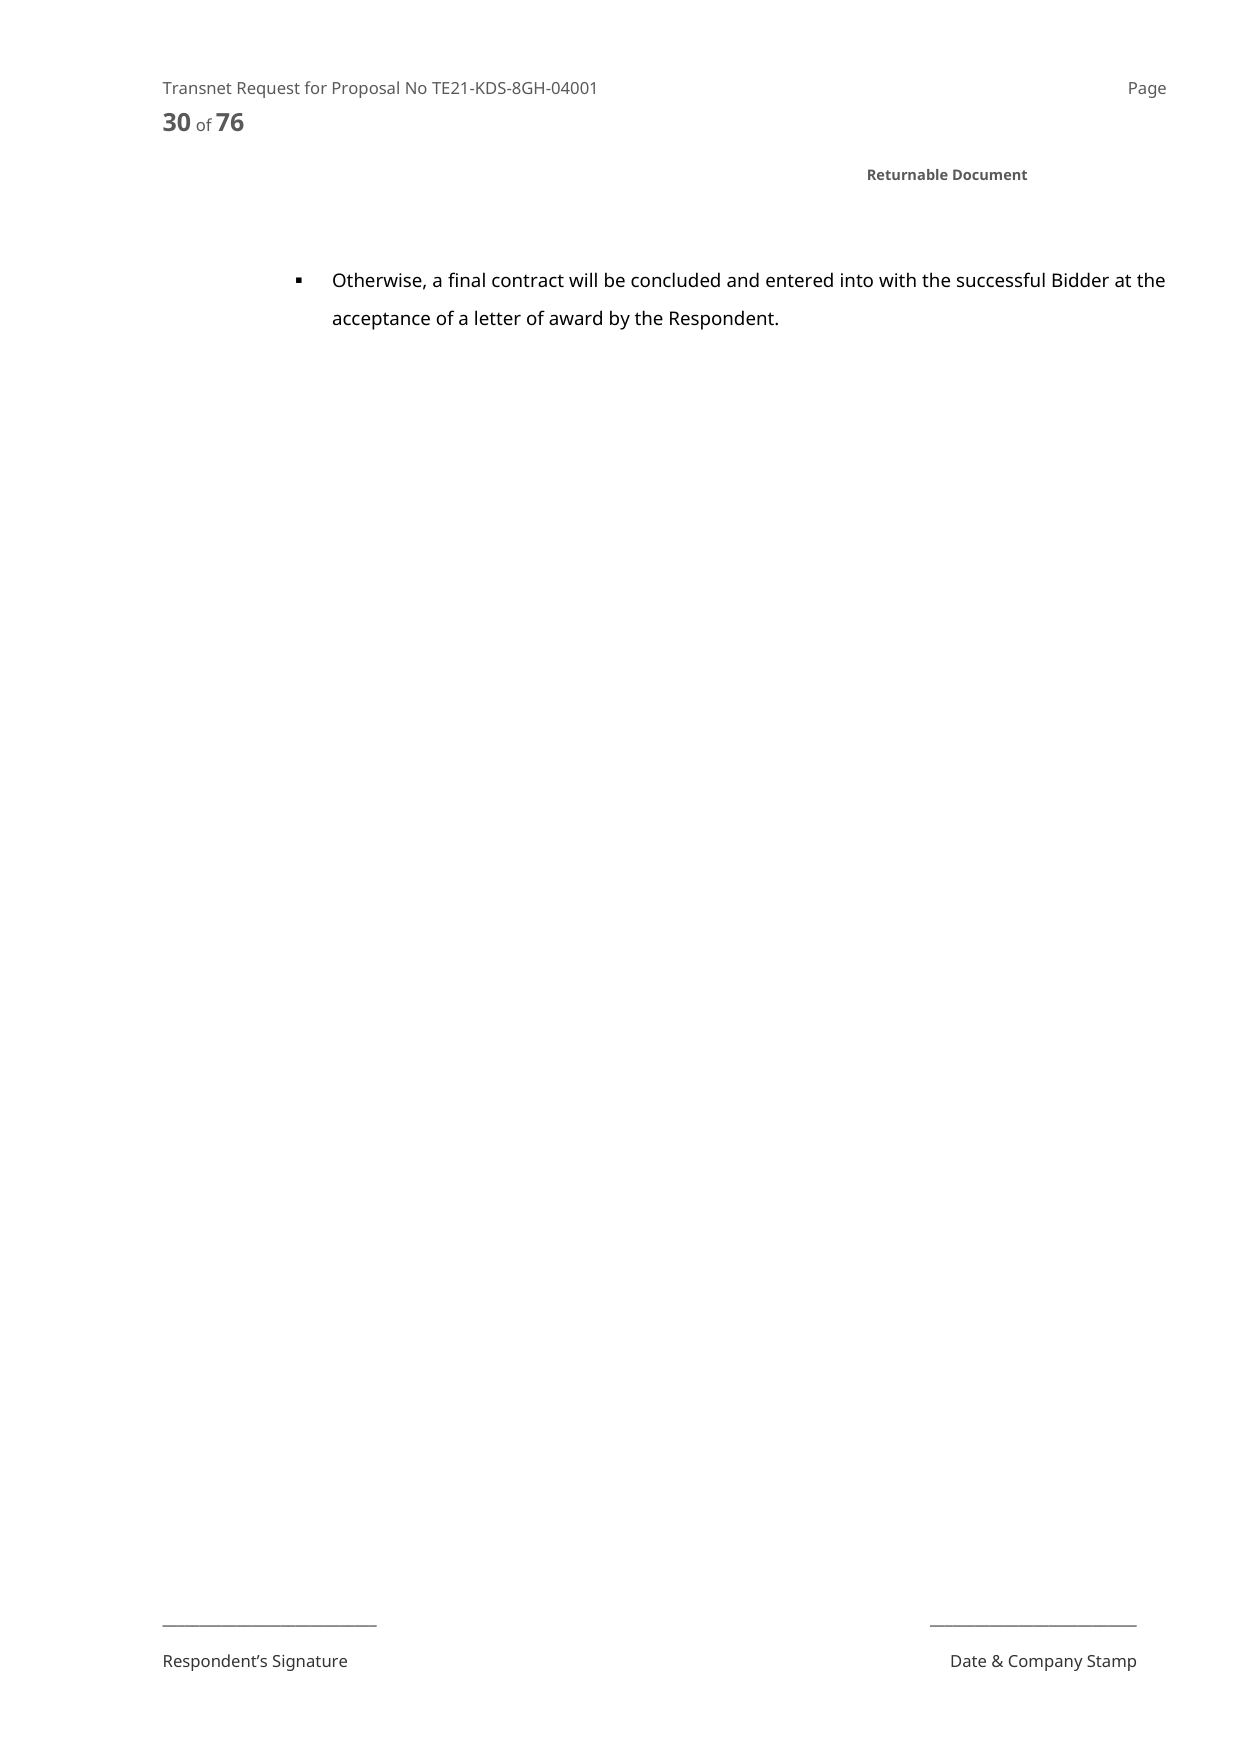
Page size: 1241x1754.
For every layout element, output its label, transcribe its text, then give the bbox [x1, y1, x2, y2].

list Otherwise, a final contract will be concluded and entered into with the successful Bidder at the acceptance of a letter of award by the Respondent. [294, 267, 1167, 331]
